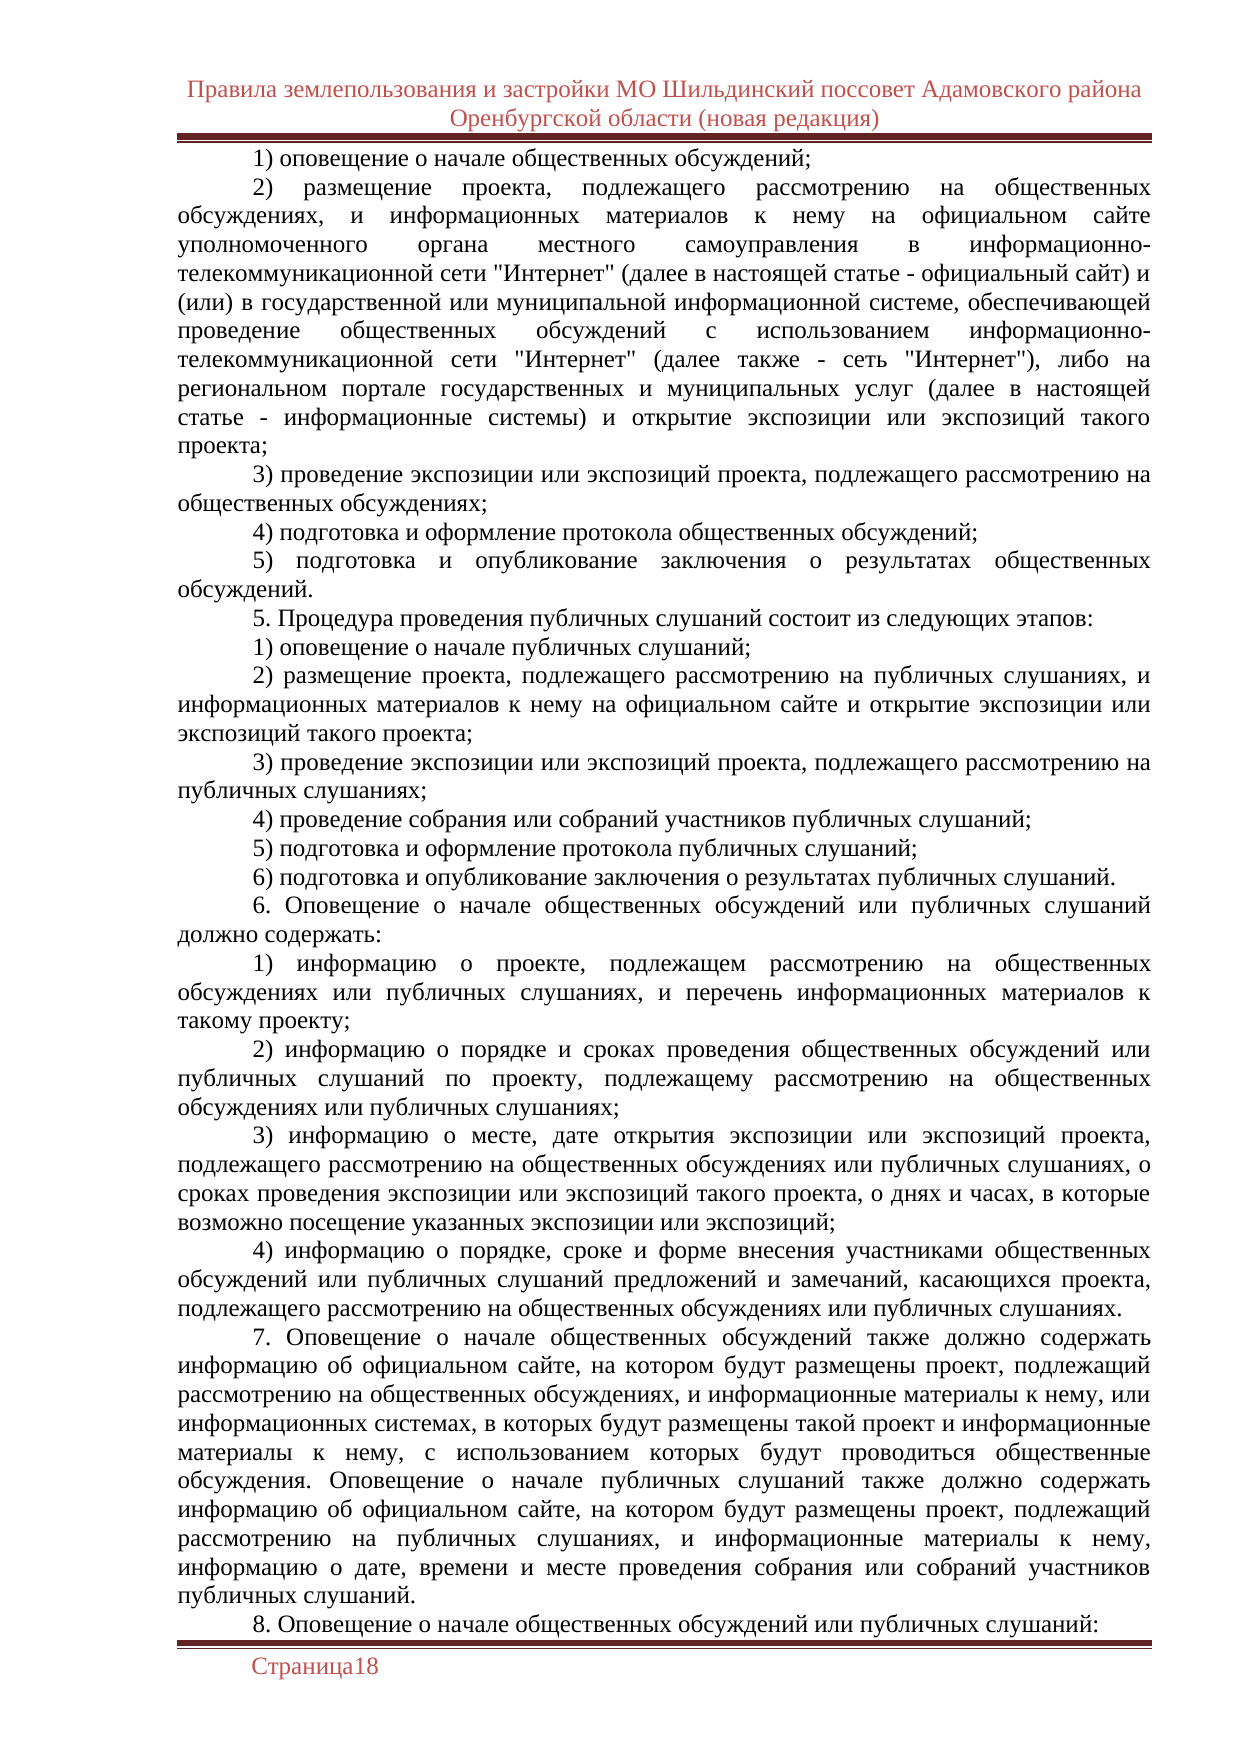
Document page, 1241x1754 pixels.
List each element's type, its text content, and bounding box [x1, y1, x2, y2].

text 2) размещение проекта, подлежащего рассмотрению на общественных обсуждениях, и информационных материалов к нему на официальном сайте уполномоченного органа местного самоуправления в информационно-телекоммуникационной сети "Интернет" (далее в настоящей статье - официальный сайт) и (или) в государственной или муниципальной информационной системе, обеспечивающей проведение общественных обсуждений с использованием информационно-телекоммуникационной сети "Интернет" (далее также - сеть "Интернет"), либо на региональном портале государственных и муниципальных услуг (далее в настоящей статье - информационные системы) и открытие экспозиции или экспозиций такого проекта; [177, 172, 1152, 459]
text 7. Оповещение о начале общественных обсуждений также должно содержать информацию об официальном сайте, на котором будут размещены проект, подлежащий рассмотрению на общественных обсуждениях, и информационные материалы к нему, или информационных системах, в которых будут размещены такой проект и информационные материалы к нему, с использованием которых будут проводиться общественные обсуждения. Оповещение о начале публичных слушаний также должно содержать информацию об официальном сайте, на котором будут размещены проект, подлежащий рассмотрению на публичных слушаниях, и информационные материалы к нему, информацию о дате, времени и месте проведения собрания или собраний участников публичных слушаний. [177, 1322, 1152, 1609]
text 4) подготовка и оформление протокола общественных обсуждений; [177, 517, 1152, 545]
text 3) проведение экспозиции или экспозиций проекта, подлежащего рассмотрению на общественных обсуждениях; [177, 459, 1152, 517]
text 1) оповещение о начале общественных обсуждений; [177, 143, 1152, 172]
text 2) размещение проекта, подлежащего рассмотрению на публичных слушаниях, и информационных материалов к нему на официальном сайте и открытие экспозиции или экспозиций такого проекта; [177, 660, 1152, 747]
text 6. Оповещение о начале общественных обсуждений или публичных слушаний должно содержать: [177, 890, 1152, 948]
text 4) проведение собрания или собраний участников публичных слушаний; [177, 804, 1152, 833]
text 8. Оповещение о начале общественных обсуждений или публичных слушаний: [177, 1609, 1152, 1638]
text 5) подготовка и опубликование заключения о результатах общественных обсуждений. [177, 545, 1152, 603]
text 2) информацию о порядке и сроках проведения общественных обсуждений или публичных слушаний по проекту, подлежащему рассмотрению на общественных обсуждениях или публичных слушаниях; [177, 1034, 1152, 1120]
text 3) информацию о месте, дате открытия экспозиции или экспозиций проекта, подлежащего рассмотрению на общественных обсуждениях или публичных слушаниях, о сроках проведения экспозиции или экспозиций такого проекта, о днях и часах, в которые возможно посещение указанных экспозиции или экспозиций; [177, 1120, 1152, 1235]
text 5. Процедура проведения публичных слушаний состоит из следующих этапов: [177, 603, 1152, 632]
text 3) проведение экспозиции или экспозиций проекта, подлежащего рассмотрению на публичных слушаниях; [177, 747, 1152, 804]
text 1) оповещение о начале публичных слушаний; [177, 632, 1152, 660]
text 6) подготовка и опубликование заключения о результатах публичных слушаний. [177, 862, 1152, 890]
text 1) информацию о проекте, подлежащем рассмотрению на общественных обсуждениях или публичных слушаниях, и перечень информационных материалов к такому проекту; [177, 948, 1152, 1034]
text 5) подготовка и оформление протокола публичных слушаний; [177, 833, 1152, 862]
text 4) информацию о порядке, сроке и форме внесения участниками общественных обсуждений или публичных слушаний предложений и замечаний, касающихся проекта, подлежащего рассмотрению на общественных обсуждениях или публичных слушаниях. [177, 1235, 1152, 1322]
